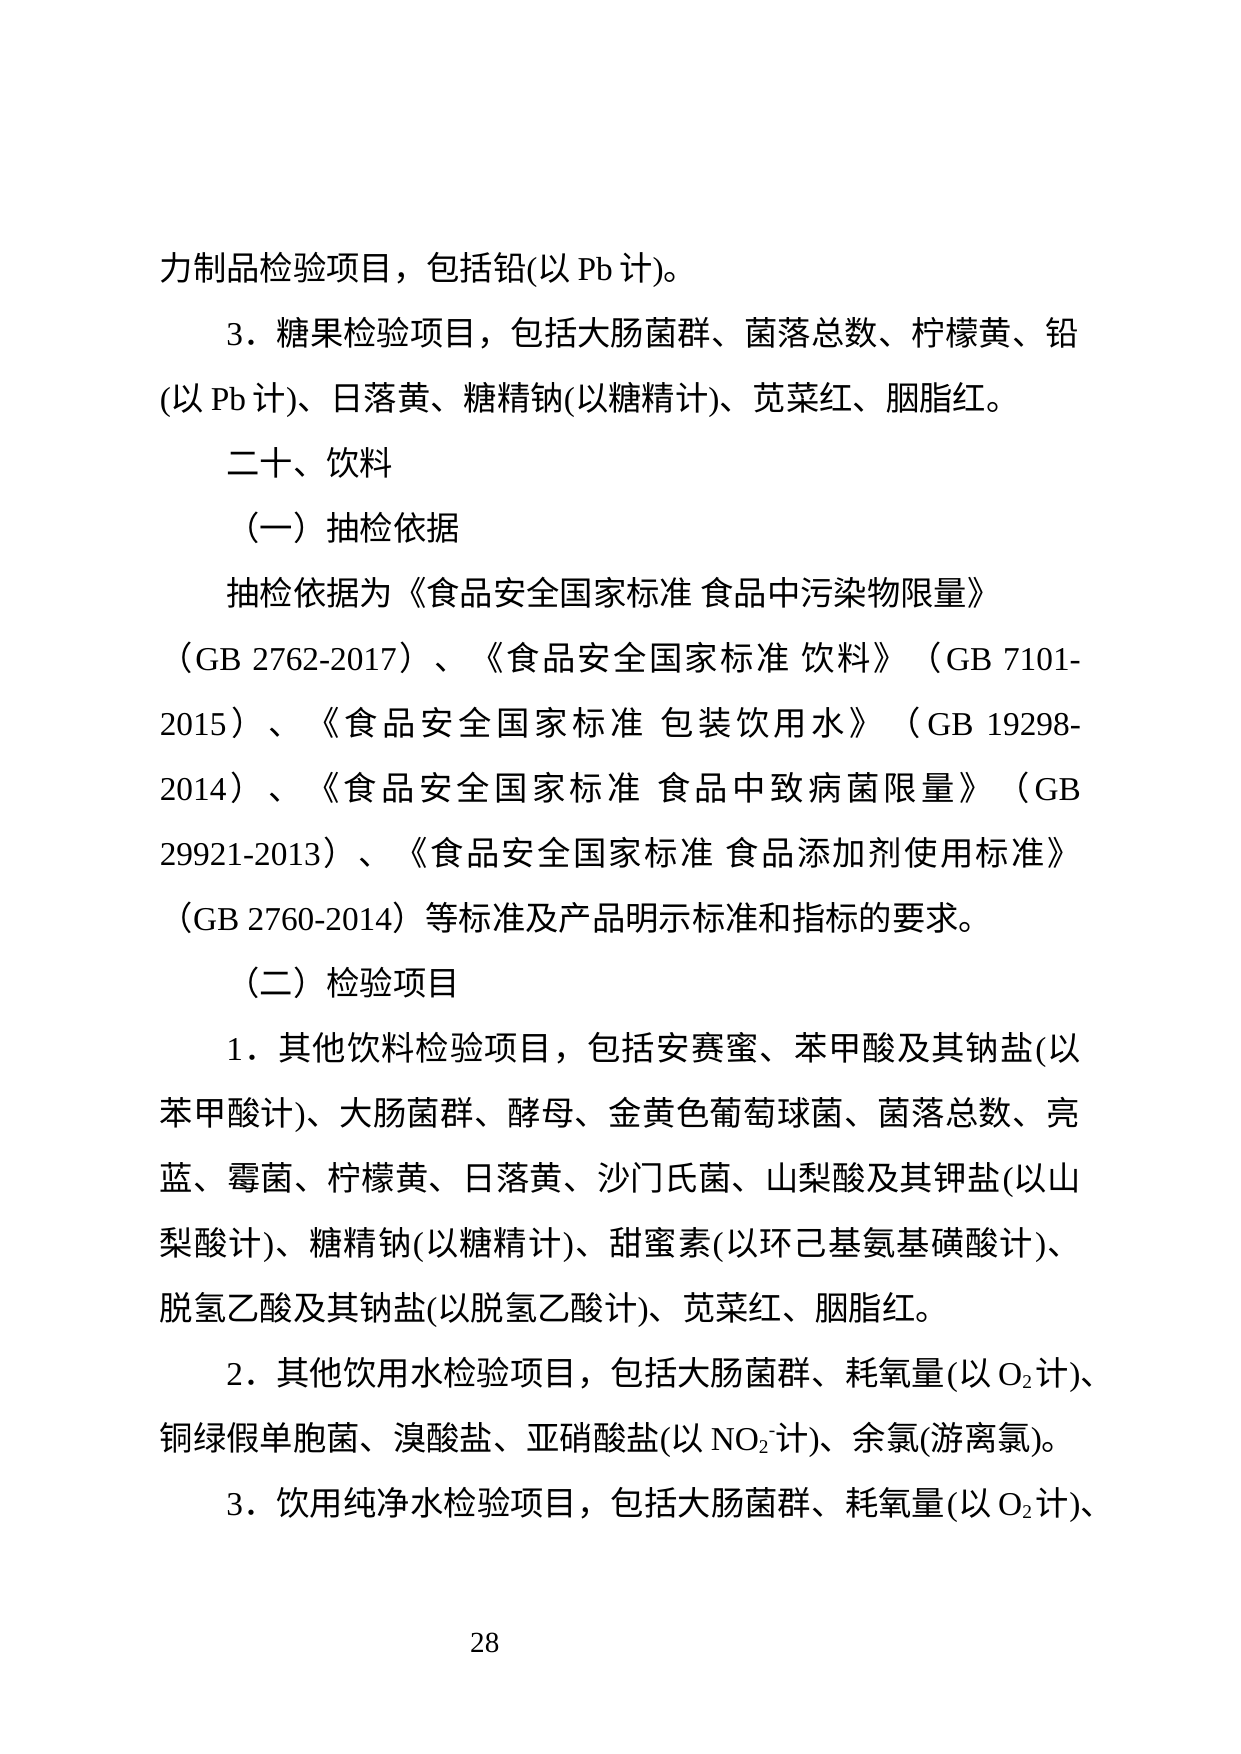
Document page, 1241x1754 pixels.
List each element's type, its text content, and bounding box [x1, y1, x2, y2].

text 抽检依据为《食品安全国家标准 食品中污染物限量》 [159, 558, 1081, 623]
text 二十、饮料 [159, 428, 1081, 493]
text （GB 2762-2017）、《食品安全国家标准 饮料》（GB 7101-2015）、《食品安全国家标准 包装饮用水》（GB 19298-2014）、《食品安全国家标准 食品中致病菌限量》（GB 29921-2013）、《食品安全国家标准 食品添加剂使用标准》（GB 2760-2014）等标准及产品明示标准和指标的要求。 [159, 623, 1081, 948]
text 3．糖果检验项目，包括大肠菌群、菌落总数、柠檬黄、铅(以Pb计)、日落黄、糖精钠(以糖精计)、苋菜红、胭脂红。 [159, 298, 1081, 428]
text 1．其他饮料检验项目，包括安赛蜜、苯甲酸及其钠盐(以苯甲酸计)、大肠菌群、酵母、金黄色葡萄球菌、菌落总数、亮蓝、霉菌、柠檬黄、日落黄、沙门氏菌、山梨酸及其钾盐(以山梨酸计)、糖精钠(以糖精计)、甜蜜素(以环己基氨基磺酸计)、脱氢乙酸及其钠盐(以脱氢乙酸计)、苋菜红、胭脂红。 [159, 1013, 1081, 1338]
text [159, 1468, 1081, 1533]
text 2．其他饮用水检验项目，包括大肠菌群、耗氧量(以O2计)、铜绿假单胞菌、溴酸盐、亚硝酸盐(以NO2-计)、余氯(游离氯)。 [159, 1338, 1081, 1468]
text （一）抽检依据 [159, 493, 1081, 558]
text （二）检验项目 [159, 948, 1081, 1013]
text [159, 233, 1081, 298]
